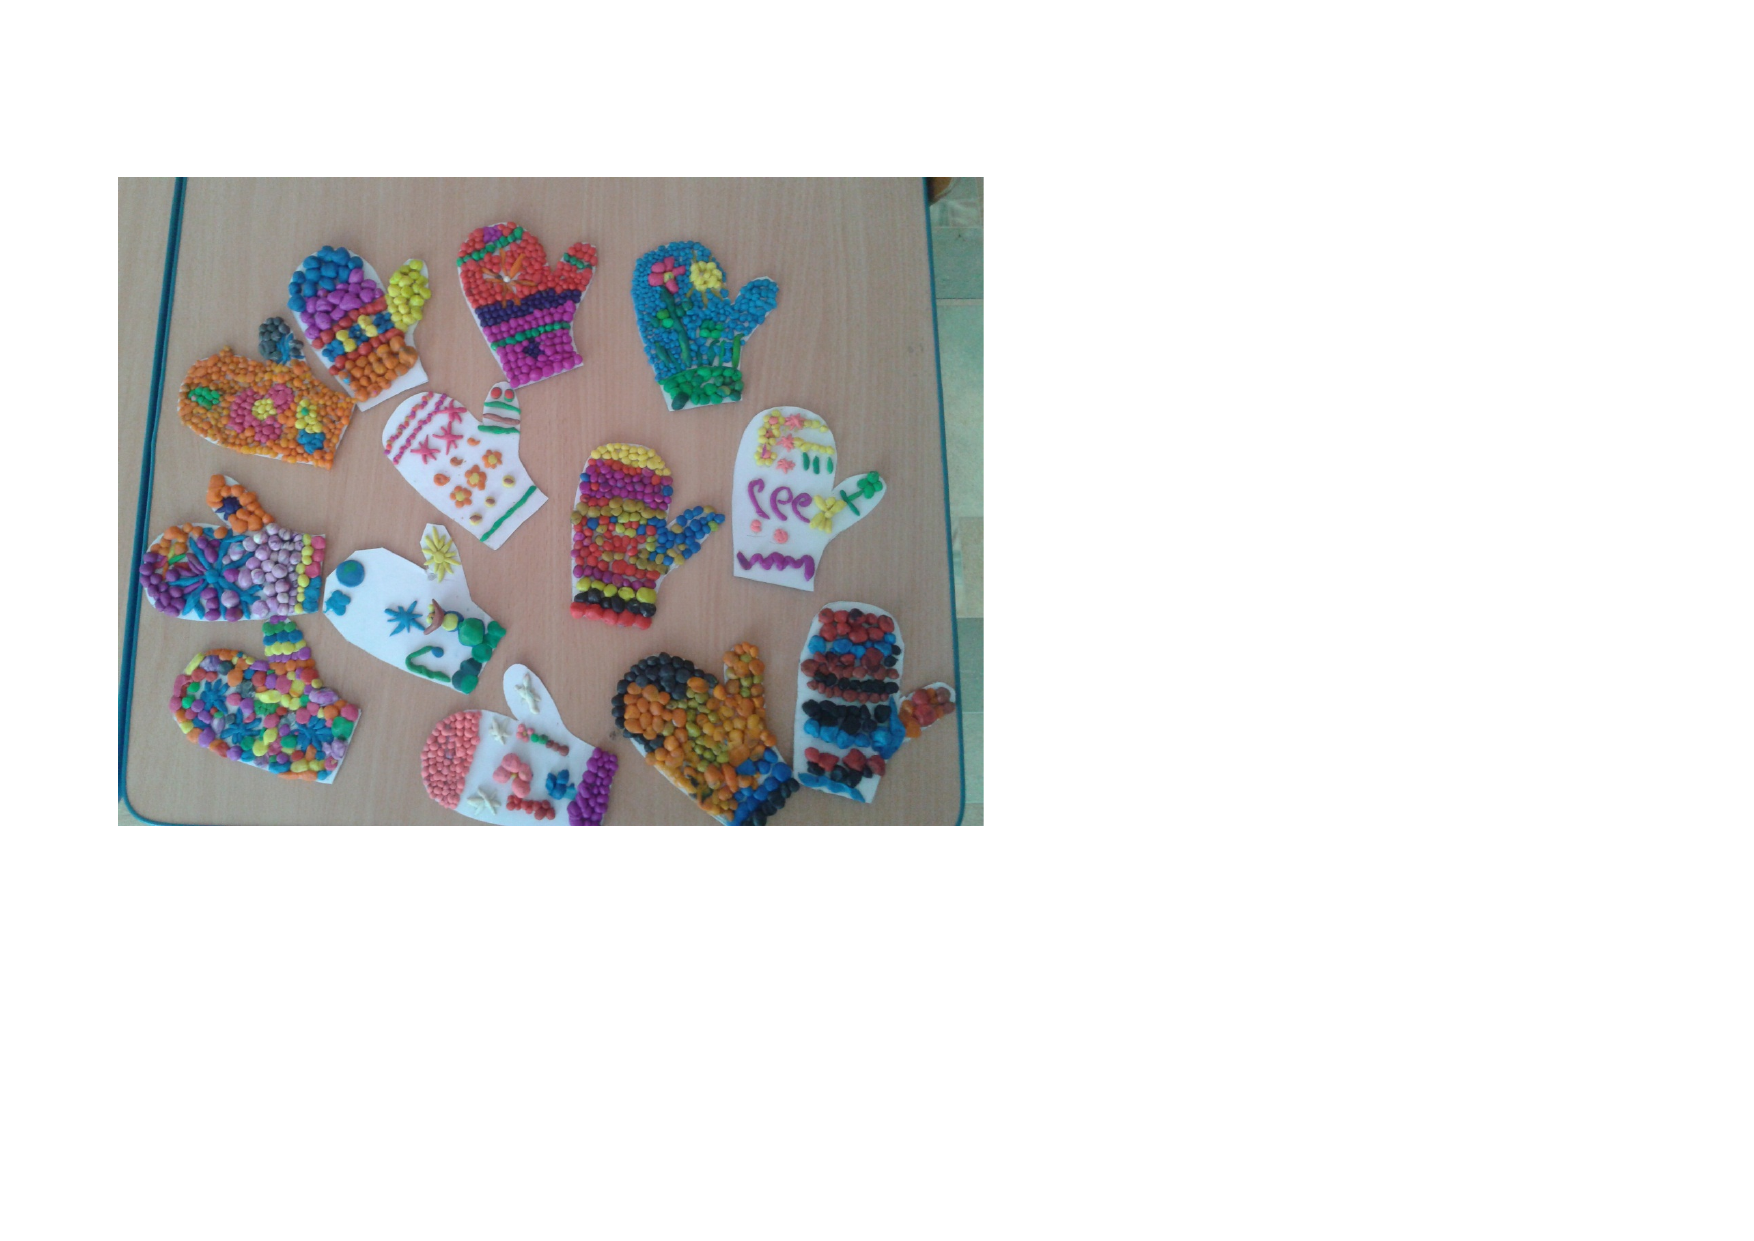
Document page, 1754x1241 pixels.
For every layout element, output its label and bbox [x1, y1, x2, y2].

picture [118, 177, 984, 826]
